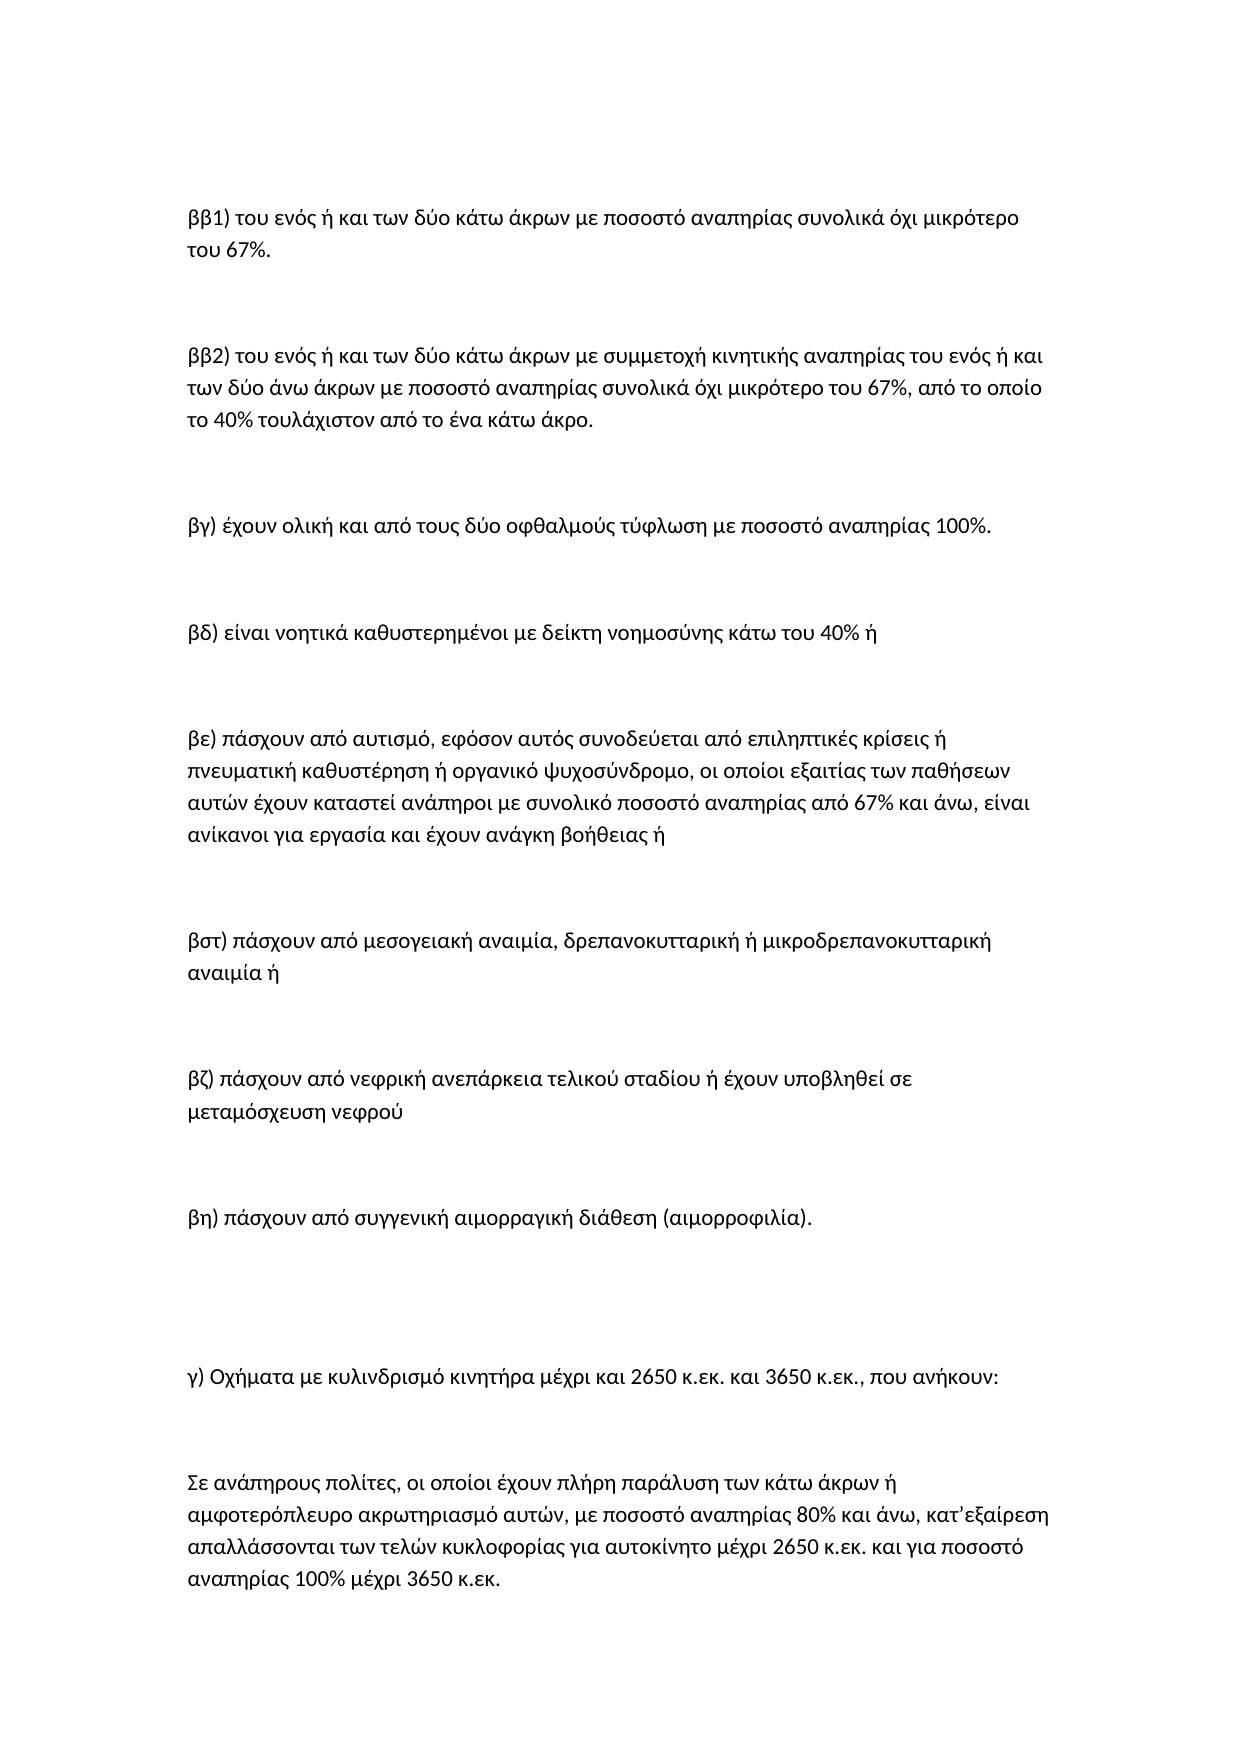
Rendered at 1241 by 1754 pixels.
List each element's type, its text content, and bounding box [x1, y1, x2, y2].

text Σε ανάπηρους πολίτες, οι οποίοι έχουν πλήρη παράλυση των κάτω άκρων ή αμφοτερόπλευρο ακρωτηριασμό αυτών, με ποσοστό αναπηρίας 80% και άνω, κατ’εξαίρεση απαλλάσσονται των τελών κυκλοφορίας για αυτοκίνητο μέχρι 2650 κ.εκ. και για ποσοστό αναπηρίας 100% μέχρι 3650 κ.εκ. [187, 1468, 1053, 1592]
text βε) πάσχουν από αυτισμό, εφόσον αυτός συνοδεύεται από επιληπτικές κρίσεις ή πνευματική καθυστέρηση ή οργανικό ψυχοσύνδρομο, οι οποίοι εξαιτίας των παθήσεων αυτών έχουν καταστεί ανάπηροι με συνολικό ποσοστό αναπηρίας από 67% και άνω, είναι ανίκανοι για εργασία και έχουν ανάγκη βοήθειας ή [187, 724, 1053, 848]
text βζ) πάσχουν από νεφρική ανεπάρκεια τελικού σταδίου ή έχουν υποβληθεί σε μεταμόσχευση νεφρού [187, 1064, 1053, 1125]
text ββ2) του ενός ή και των δύο κάτω άκρων με συμμετοχή κινητικής αναπηρίας του ενός ή και των δύο άνω άκρων με ποσοστό αναπηρίας συνολικά όχι μικρότερο του 67%, από το οποίο το 40% τουλάχιστον από το ένα κάτω άκρο. [187, 341, 1053, 434]
text βδ) είναι νοητικά καθυστερημένοι με δείκτη νοημοσύνης κάτω του 40% ή [187, 618, 1053, 646]
text βη) πάσχουν από συγγενική αιμορραγική διάθεση (αιμορροφιλία). [187, 1203, 1053, 1231]
text βγ) έχουν ολική και από τους δύο οφθαλμούς τύφλωση με ποσοστό αναπηρίας 100%. [187, 512, 1053, 540]
text ββ1) του ενός ή και των δύο κάτω άκρων με ποσοστό αναπηρίας συνολικά όχι μικρότερο του 67%. [187, 203, 1053, 263]
text βστ) πάσχουν από μεσογειακή αναιμία, δρεπανοκυτταρική ή μικροδρεπανοκυτταρική αναιμία ή [187, 926, 1053, 987]
text γ) Οχήματα με κυλινδρισμό κινητήρα μέχρι και 2650 κ.εκ. και 3650 κ.εκ., που ανήκουν: [187, 1362, 1053, 1390]
